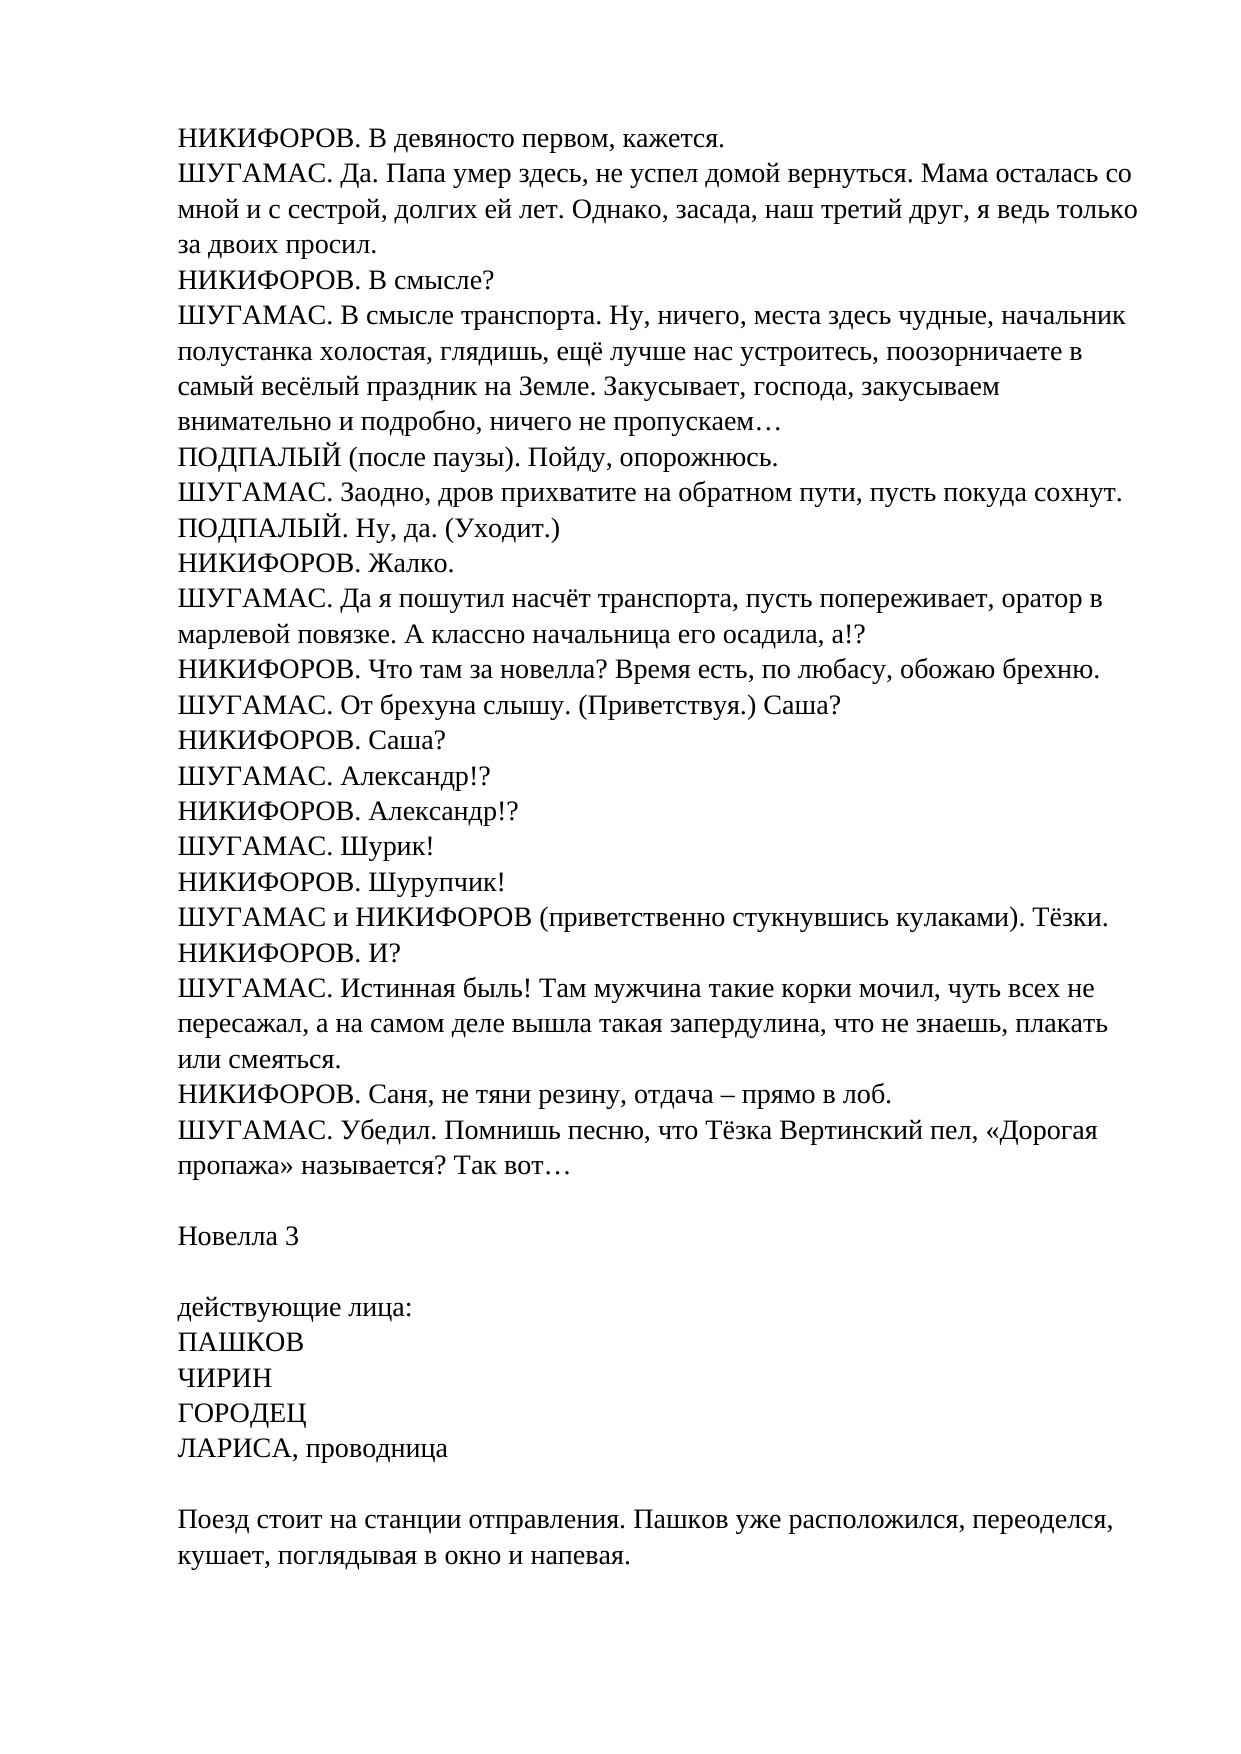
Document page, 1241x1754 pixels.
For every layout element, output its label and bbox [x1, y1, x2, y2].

text [177, 118, 1152, 1606]
